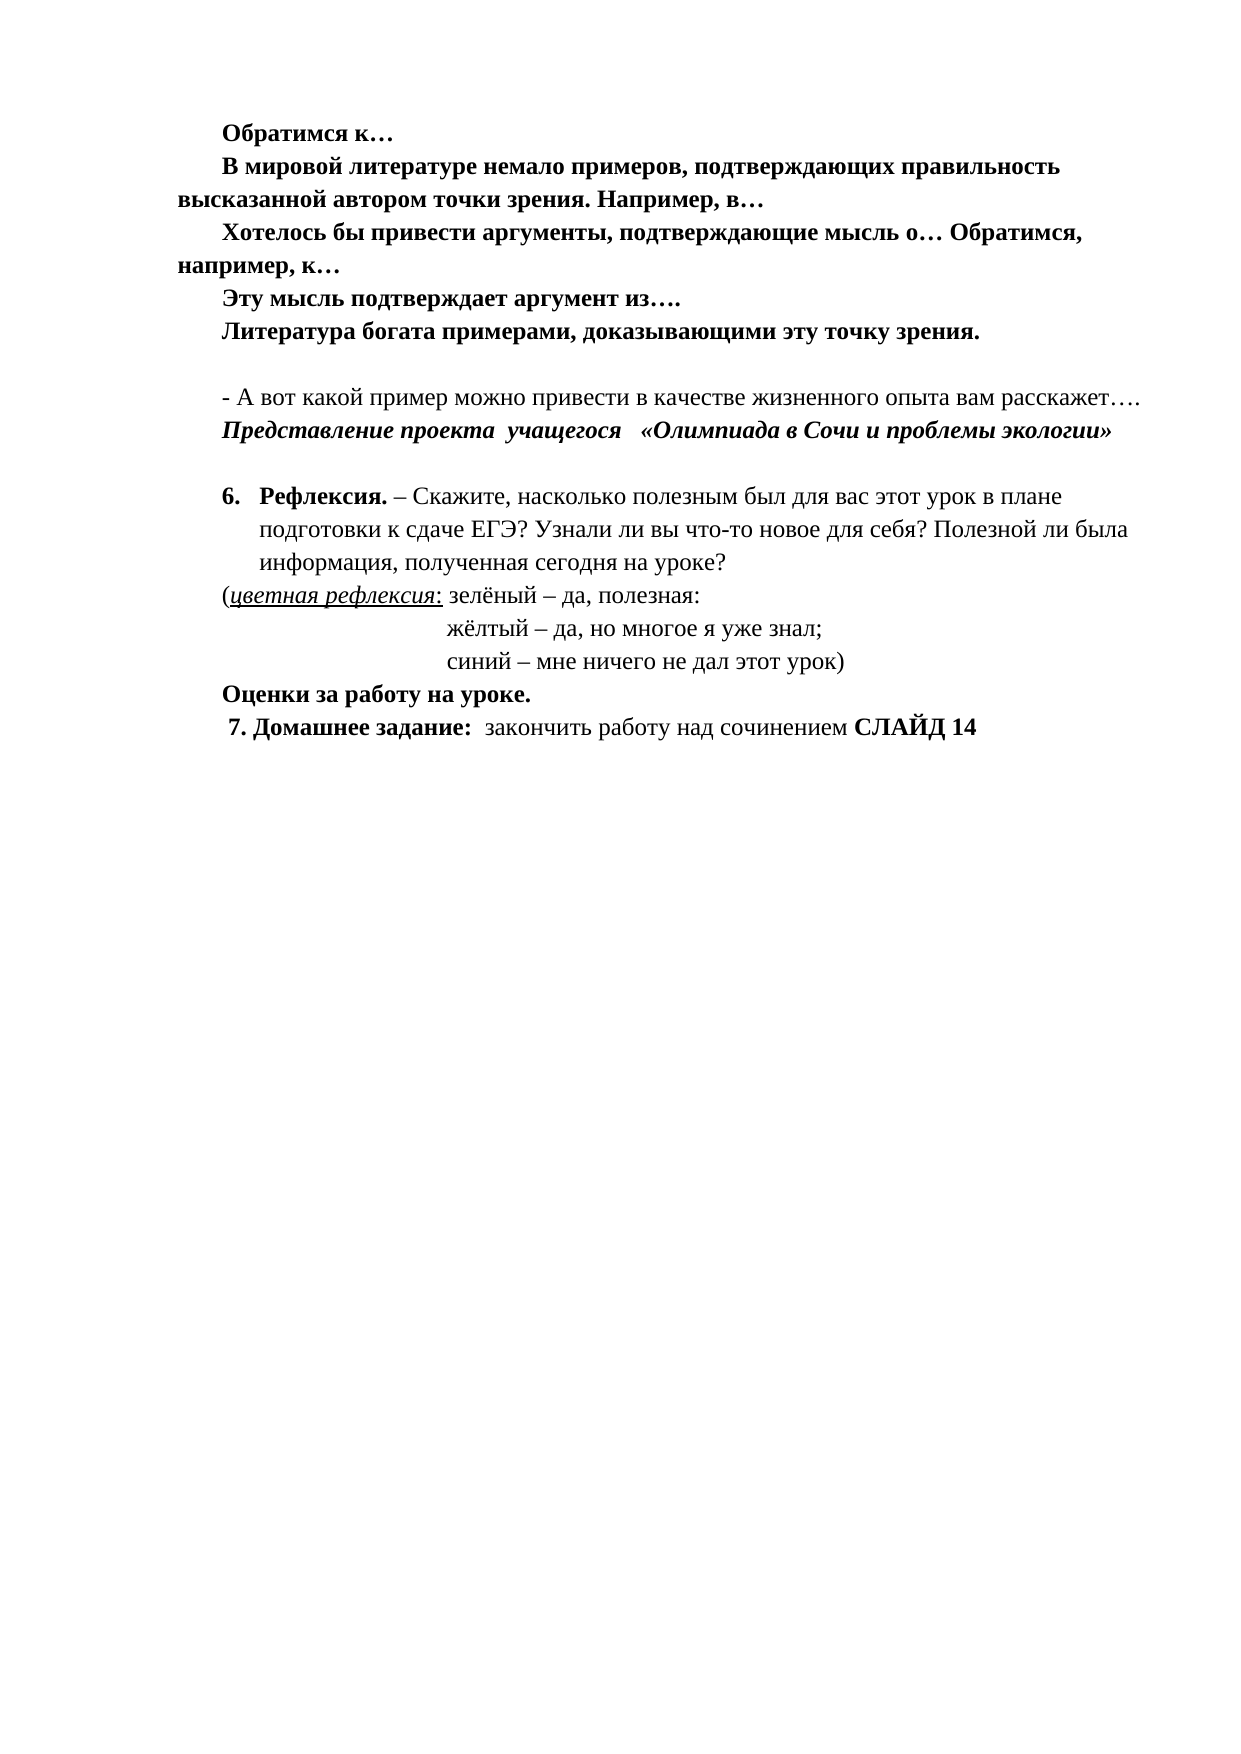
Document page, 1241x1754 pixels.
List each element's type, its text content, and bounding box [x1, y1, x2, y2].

text Представление проекта учащегося «Олимпиада в Сочи и проблемы экологии» [177, 415, 1152, 444]
text Обратимся к… [177, 118, 1152, 147]
text - А вот какой пример можно привести в качестве жизненного опыта вам расскажет…. [177, 382, 1152, 411]
text жёлтый – да, но многое я уже знал; [222, 613, 1152, 642]
text В мировой литературе немало примеров, подтверждающих правильность высказанной автором точки зрения. Например, в… [177, 151, 1152, 213]
text синий – мне ничего не дал этот урок) [222, 646, 1152, 675]
list Рефлексия. – Скажите, насколько полезным был для вас этот урок в плане подготовки к сдаче ЕГЭ? Узнали ли вы что-то новое для себя? Полезной ли была информация, полученная сегодня на уроке? [222, 481, 1152, 576]
text Эту мысль подтверждает аргумент из…. [177, 283, 1152, 312]
text (цветная рефлексия: зелёный – да, полезная: [222, 580, 1152, 609]
text Оценки за работу на уроке. [222, 679, 1152, 708]
text Литература богата примерами, доказывающими эту точку зрения. [177, 316, 1152, 345]
list 7. Домашнее задание: закончить работу над сочинением СЛАЙД 14 [222, 712, 1152, 741]
text Хотелось бы привести аргументы, подтверждающие мысль о… Обратимся, например, к… [177, 217, 1152, 279]
